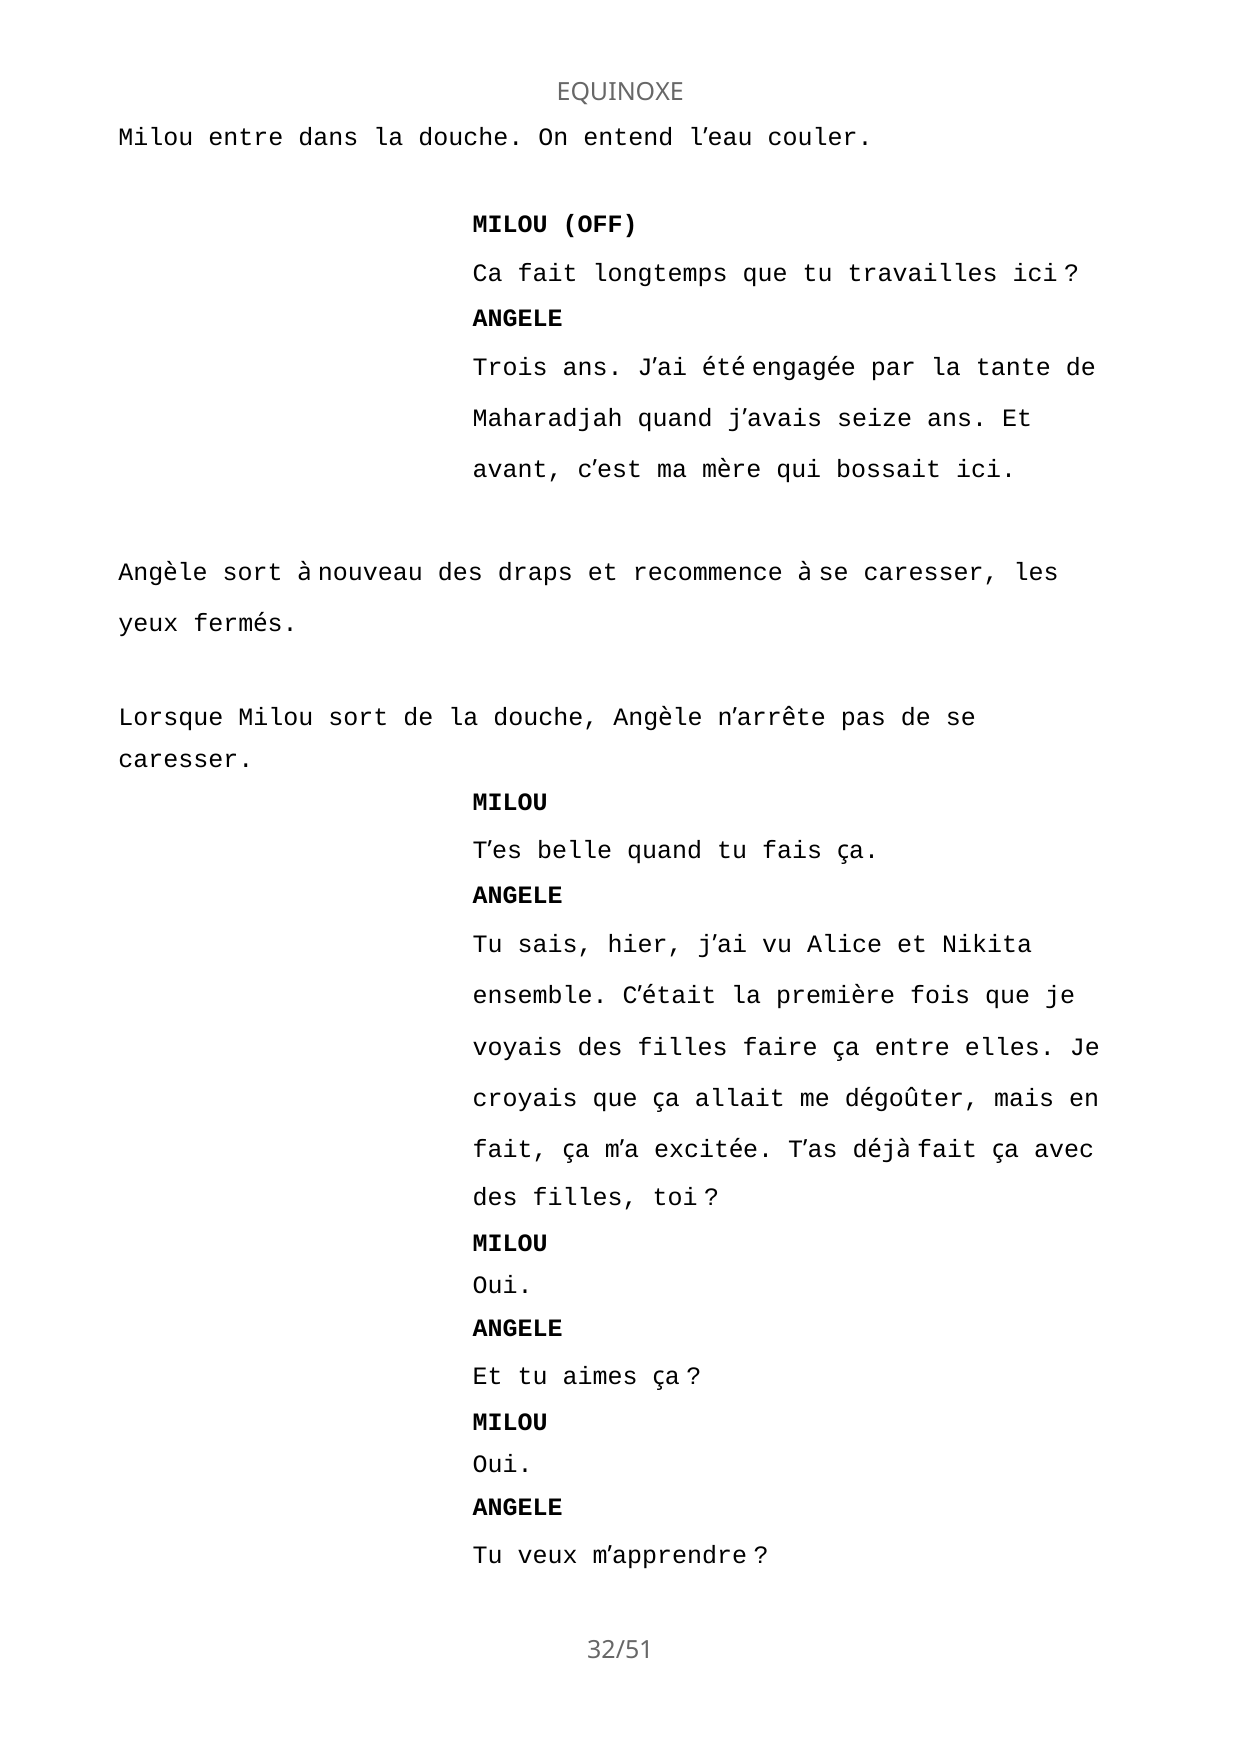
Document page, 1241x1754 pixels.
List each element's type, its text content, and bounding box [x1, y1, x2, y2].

text T’es belle quand tu fais ça. [472, 832, 1122, 866]
text Milou [472, 789, 1122, 818]
text Oui. [472, 1273, 1122, 1301]
text Ca fait longtemps que tu travailles ici ? [472, 254, 1122, 289]
text Tu sais, hier, j’ai vu Alice et Nikita ensemble. C’était la première fois que je voyais des filles faire ça entre elles. Je croyais que ça allait me dégoûter, mais en fait, ça m’a excitée. T’as déjà fait ça avec des filles, toi ? [472, 926, 1122, 1213]
text milou (off) [472, 212, 1122, 240]
text Milou [472, 1230, 1122, 1259]
text Angele [472, 1315, 1122, 1344]
text Et tu aimes ça ? [472, 1358, 1122, 1392]
text Trois ans. J’ai été engagée par la tante de Maharadjah quand j’avais seize ans. Et avant, c’est ma mère qui bossait ici. [472, 348, 1122, 485]
text Milou entre dans la douche. On entend l’eau couler. [118, 118, 1122, 152]
text Milou [472, 1409, 1122, 1438]
text Lorsque Milou sort de la douche, Angèle n’arrête pas de se caresser. [118, 698, 1122, 775]
text Angèle sort à nouveau des draps et recommence à se caresser, les yeux fermés. [118, 553, 1122, 639]
text Angele [472, 883, 1122, 911]
text Angele [472, 1494, 1122, 1523]
text Angele [472, 306, 1122, 334]
text Tu veux m’apprendre ? [472, 1537, 1122, 1571]
text Oui. [472, 1452, 1122, 1480]
